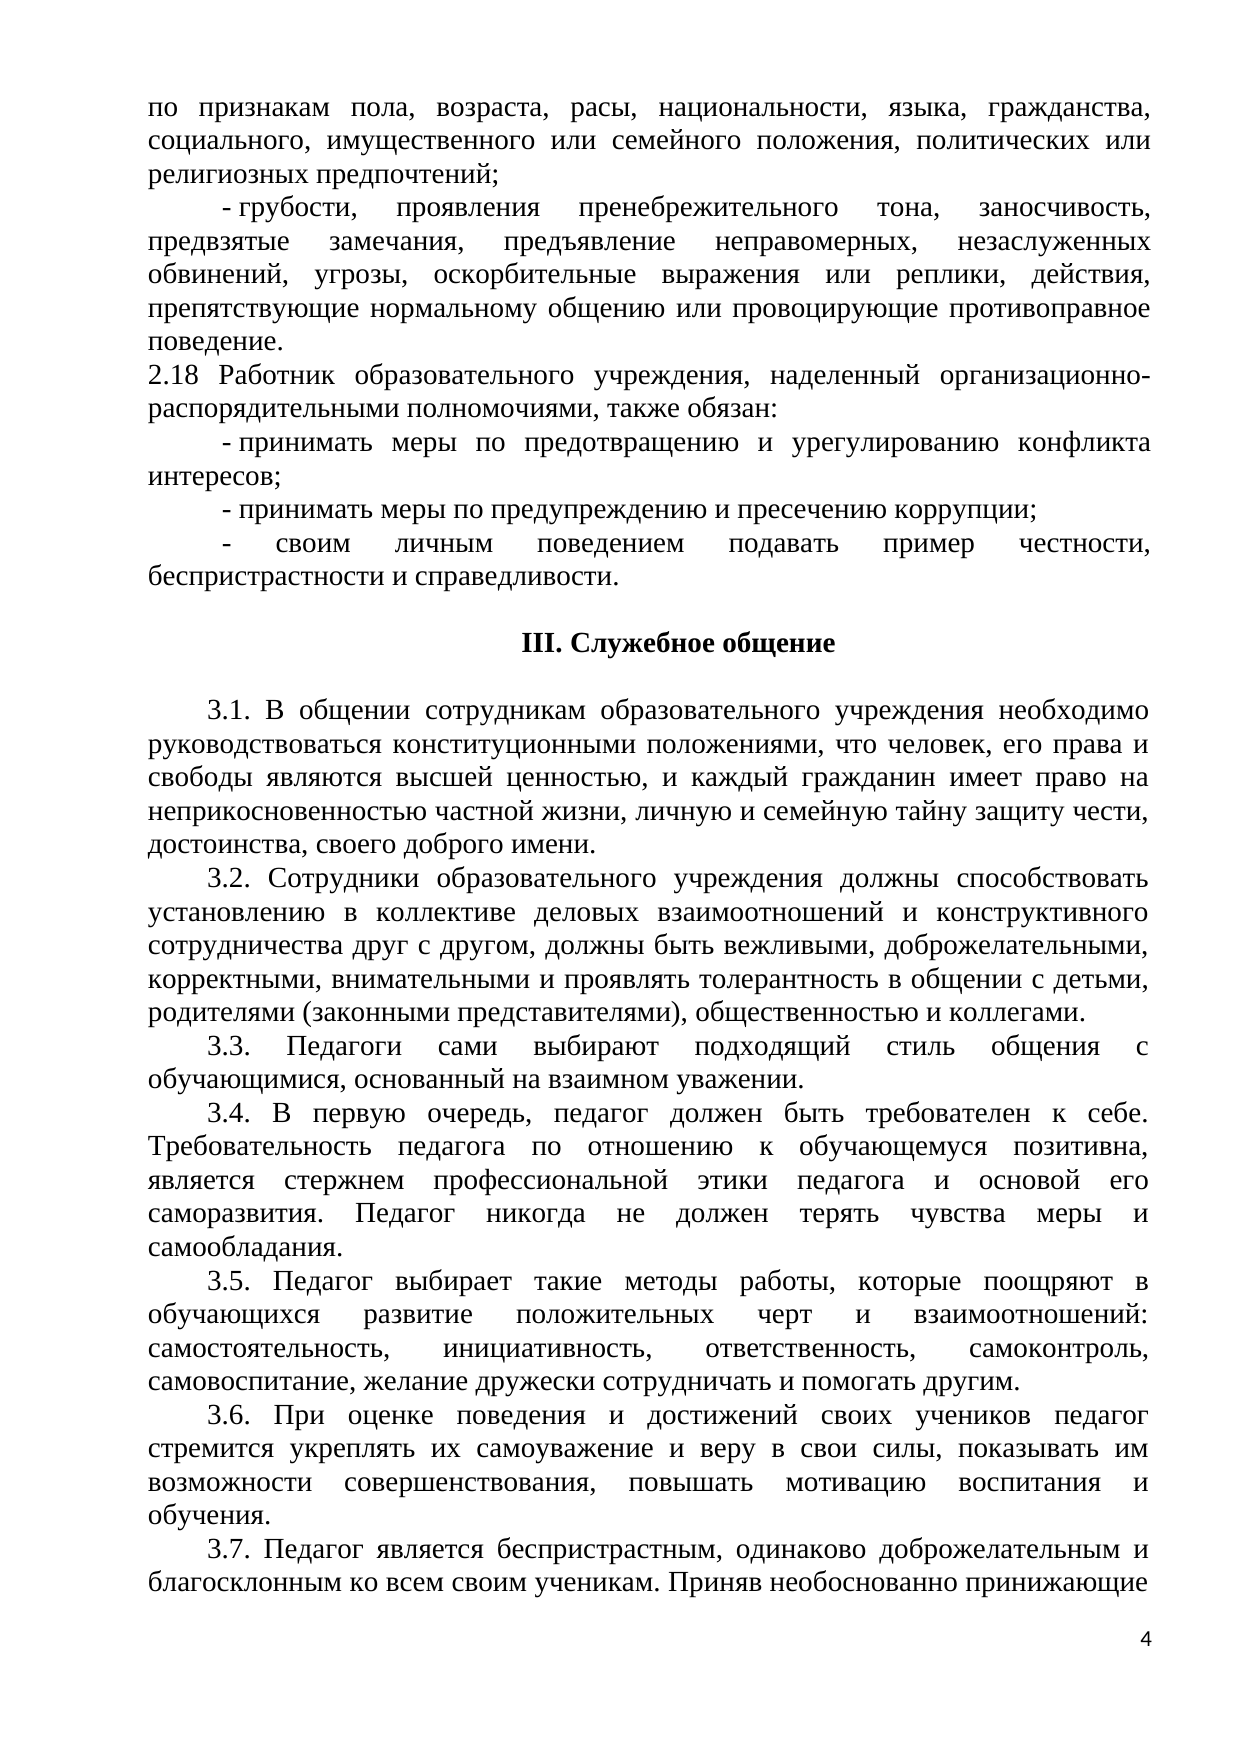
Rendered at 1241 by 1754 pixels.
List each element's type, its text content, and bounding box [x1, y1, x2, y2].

text 2.18 Работник образовательного учреждения, наделенный организационно-распорядительными полномочиями, также обязан: [148, 357, 1152, 424]
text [148, 89, 1152, 189]
text III. Служебное общение [148, 625, 1149, 659]
text - грубости, проявления пренебрежительного тона, заносчивость, предвзятые замечания, предъявление неправомерных, незаслуженных обвинений, угрозы, оскорбительные выражения или реплики, действия, препятствующие нормальному общению или провоцирующие противоправное поведение. [148, 189, 1152, 357]
text 3.2. Сотрудники образовательного учреждения должны способствовать установлению в коллективе деловых взаимоотношений и конструктивного сотрудничества друг с другом, должны быть вежливыми, доброжелательными, корректными, внимательными и проявлять толерантность в общении с детьми, родителями (законными представителями), общественностью и коллегами. [148, 860, 1149, 1028]
text 3.6. При оценке поведения и достижений своих учеников педагог стремится укреплять их самоуважение и веру в свои силы, показывать им возможности совершенствования, повышать мотивацию воспитания и обучения. [148, 1397, 1149, 1531]
text - своим личным поведением подавать пример честности, беспристрастности и справедливости. [148, 525, 1152, 592]
text - принимать меры по предупреждению и пресечению коррупции; [148, 491, 1152, 525]
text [148, 1531, 1149, 1598]
text - принимать меры по предотвращению и урегулированию конфликта интересов; [148, 424, 1152, 491]
text 3.5. Педагог выбирает такие методы работы, которые поощряют в обучающихся развитие положительных черт и взаимоотношений: самостоятельность, инициативность, ответственность, самоконтроль, самовоспитание, желание дружески сотрудничать и помогать другим. [148, 1263, 1149, 1397]
text 3.1. В общении сотрудникам образовательного учреждения необходимо руководствоваться конституционными положениями, что человек, его права и свободы являются высшей ценностью, и каждый гражданин имеет право на неприкосновенностью частной жизни, личную и семейную тайну защиту чести, достоинства, своего доброго имени. [148, 692, 1149, 860]
text 3.4. В первую очередь, педагог должен быть требователен к себе. Требовательность педагога по отношению к обучающемуся позитивна, является стержнем профессиональной этики педагога и основой его саморазвития. Педагог никогда не должен терять чувства меры и самообладания. [148, 1095, 1149, 1263]
text 3.3. Педагоги сами выбирают подходящий стиль общения с обучающимися, основанный на взаимном уважении. [148, 1028, 1149, 1095]
